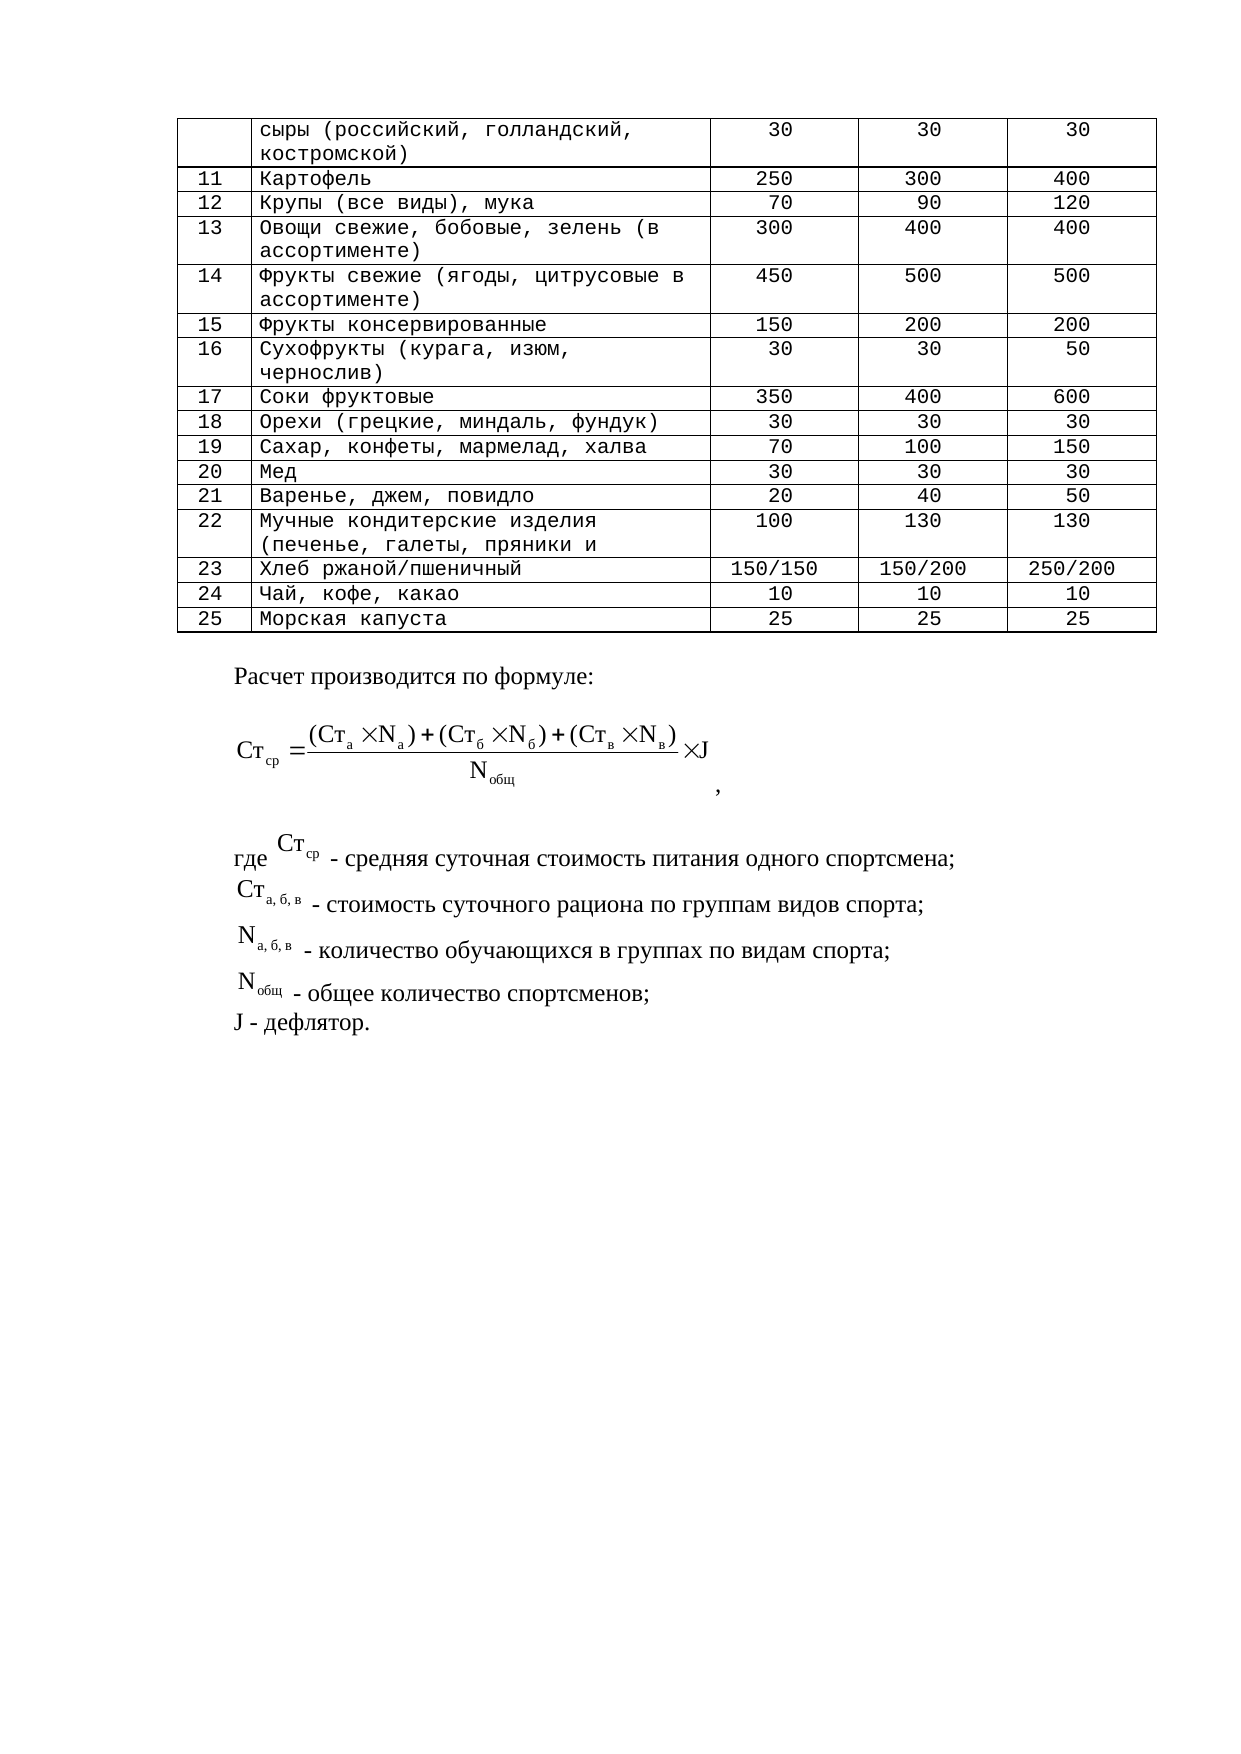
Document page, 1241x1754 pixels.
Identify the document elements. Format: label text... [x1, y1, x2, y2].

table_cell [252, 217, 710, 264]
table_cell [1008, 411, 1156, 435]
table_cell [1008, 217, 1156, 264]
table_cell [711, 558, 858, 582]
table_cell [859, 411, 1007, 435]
text Расчет производится по формуле: [177, 661, 1152, 690]
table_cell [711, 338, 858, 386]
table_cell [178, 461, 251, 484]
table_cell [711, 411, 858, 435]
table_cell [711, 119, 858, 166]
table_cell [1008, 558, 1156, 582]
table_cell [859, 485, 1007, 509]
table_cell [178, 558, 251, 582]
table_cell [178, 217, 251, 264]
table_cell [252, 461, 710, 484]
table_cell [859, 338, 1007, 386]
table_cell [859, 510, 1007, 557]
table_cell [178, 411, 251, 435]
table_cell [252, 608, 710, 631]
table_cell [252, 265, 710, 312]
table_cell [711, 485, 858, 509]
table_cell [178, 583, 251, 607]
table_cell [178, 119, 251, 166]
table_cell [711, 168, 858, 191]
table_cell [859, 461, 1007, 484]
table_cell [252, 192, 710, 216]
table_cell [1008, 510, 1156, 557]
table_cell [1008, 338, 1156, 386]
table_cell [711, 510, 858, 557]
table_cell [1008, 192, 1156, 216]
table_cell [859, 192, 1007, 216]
text - стоимость суточного рациона по группам видов спорта; [177, 872, 1152, 918]
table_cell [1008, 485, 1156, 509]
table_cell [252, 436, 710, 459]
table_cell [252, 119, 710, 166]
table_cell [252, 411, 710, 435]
text - общее количество спортсменов; [177, 964, 1152, 1007]
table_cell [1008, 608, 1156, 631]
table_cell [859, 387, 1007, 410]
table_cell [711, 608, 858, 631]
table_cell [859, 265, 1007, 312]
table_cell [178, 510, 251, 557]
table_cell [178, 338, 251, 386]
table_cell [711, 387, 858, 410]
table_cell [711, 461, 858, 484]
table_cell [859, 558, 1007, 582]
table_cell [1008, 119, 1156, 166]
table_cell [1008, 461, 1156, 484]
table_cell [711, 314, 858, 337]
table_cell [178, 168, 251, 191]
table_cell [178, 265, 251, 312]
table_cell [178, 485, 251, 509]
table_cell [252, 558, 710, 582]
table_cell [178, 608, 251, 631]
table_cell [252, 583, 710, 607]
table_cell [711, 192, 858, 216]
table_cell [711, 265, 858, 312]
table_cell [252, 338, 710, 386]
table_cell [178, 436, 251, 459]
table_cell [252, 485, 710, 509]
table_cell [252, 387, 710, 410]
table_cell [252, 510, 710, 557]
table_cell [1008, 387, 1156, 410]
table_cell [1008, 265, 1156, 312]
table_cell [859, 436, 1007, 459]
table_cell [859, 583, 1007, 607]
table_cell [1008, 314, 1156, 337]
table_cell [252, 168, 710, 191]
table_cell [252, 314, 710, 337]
text J - дефлятор. [177, 1007, 1152, 1036]
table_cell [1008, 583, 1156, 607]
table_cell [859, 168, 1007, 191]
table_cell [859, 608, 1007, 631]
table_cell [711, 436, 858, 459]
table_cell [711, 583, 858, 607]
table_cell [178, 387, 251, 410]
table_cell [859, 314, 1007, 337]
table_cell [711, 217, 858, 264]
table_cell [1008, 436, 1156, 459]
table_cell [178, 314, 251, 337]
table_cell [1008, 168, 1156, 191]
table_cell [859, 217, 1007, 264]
text - количество обучающихся в группах по видам спорта; [177, 918, 1152, 964]
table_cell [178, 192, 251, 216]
text , [177, 719, 1152, 797]
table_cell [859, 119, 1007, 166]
text где - средняя суточная стоимость питания одного спортсмена; [177, 826, 1152, 872]
